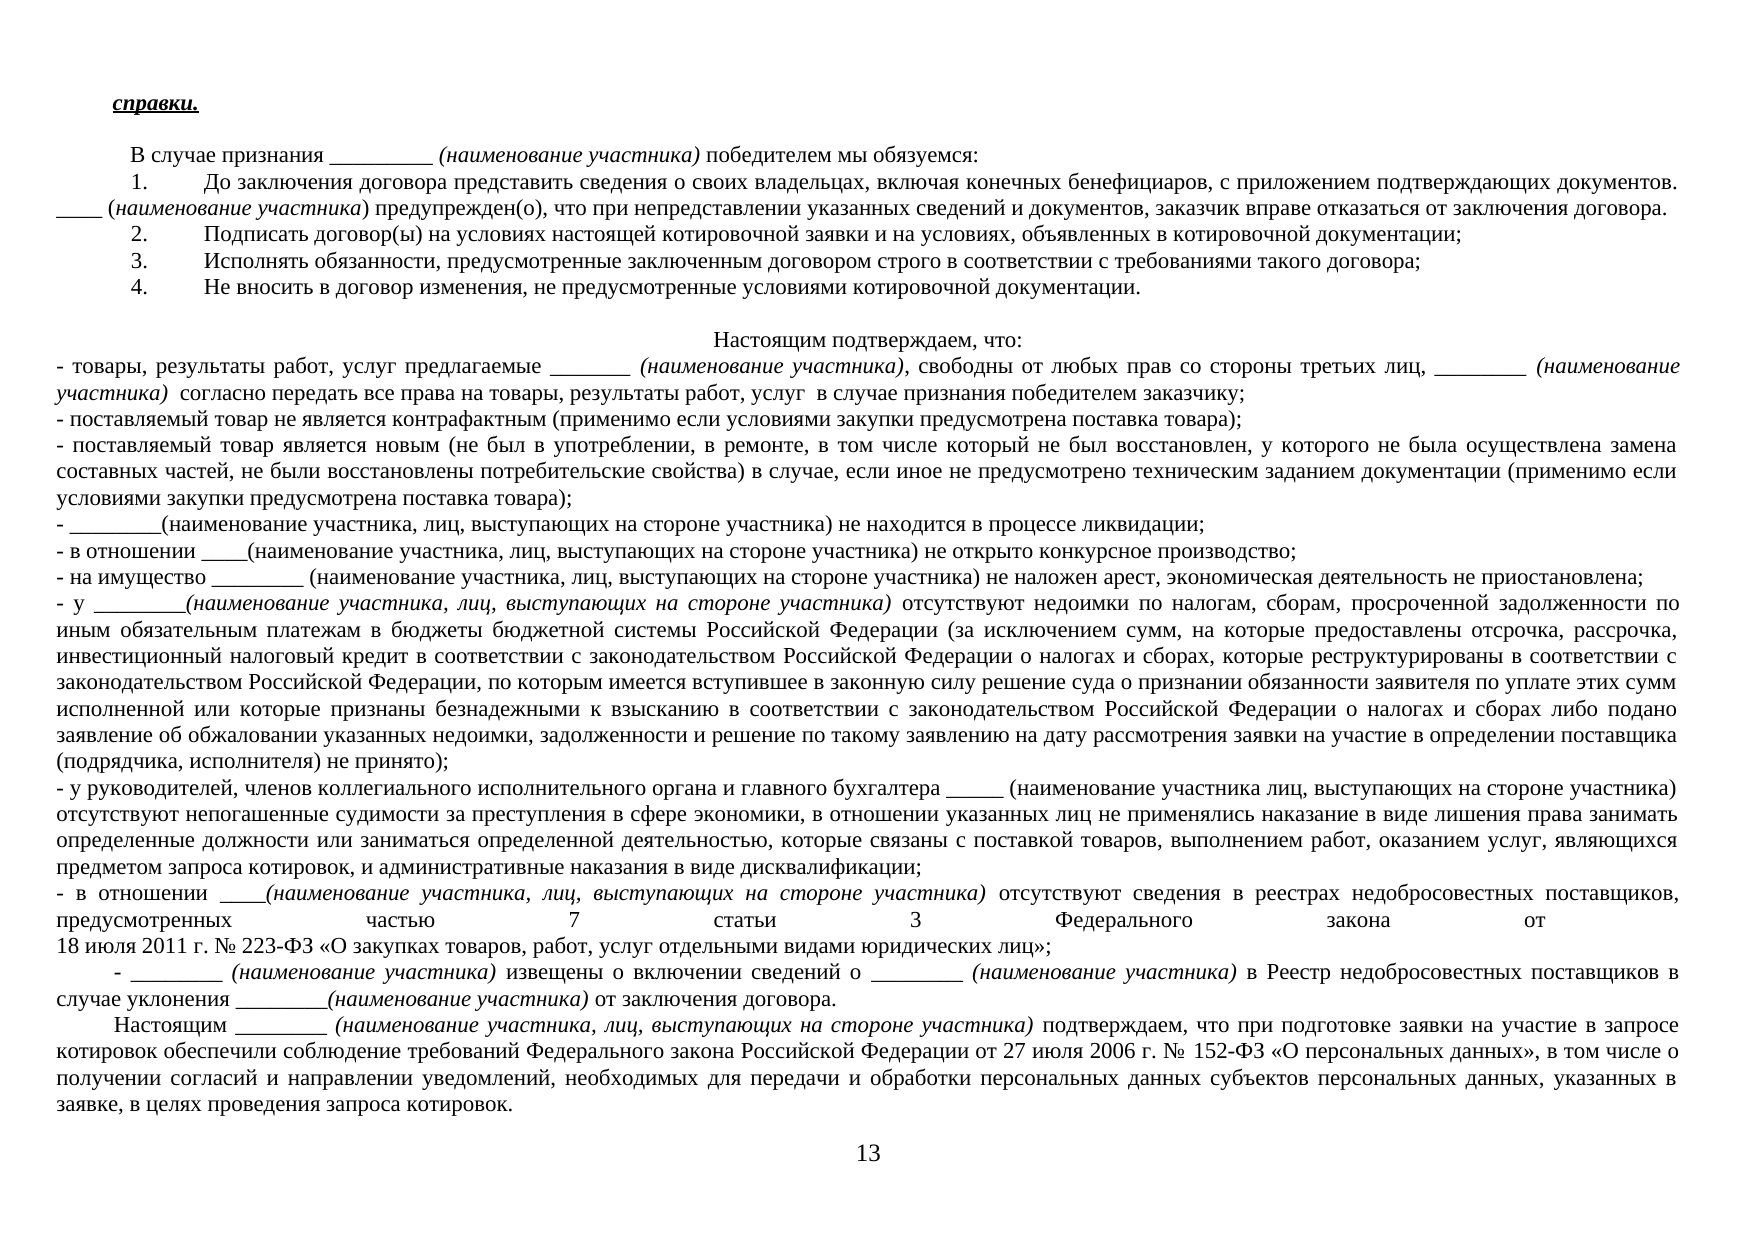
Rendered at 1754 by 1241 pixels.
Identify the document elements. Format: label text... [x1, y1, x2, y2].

list Исполнять обязанности, предусмотренные заключенным договором строго в соответствии с требованиями такого договора; [56, 247, 1680, 273]
text Настоящим подтверждаем, что: [56, 326, 1680, 352]
text - поставляемый товар является новым (не был в употреблении, в ремонте, в том числе который не был восстановлен, у которого не была осуществлена замена составных частей, не были восстановлены потребительские свойства) в случае, если иное не предусмотрено техническим заданием документации (применимо если условиями закупки предусмотрена поставка товара); [56, 431, 1680, 510]
list Подписать договор(ы) на условиях настоящей котировочной заявки и на условиях, объявленных в котировочной документации; [56, 220, 1680, 247]
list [75, 89, 1680, 115]
text - у руководителей, членов коллегиального исполнительного органа и главного бухгалтера _____ (наименование участника лиц, выступающих на стороне участника) отсутствуют непогашенные судимости за преступления в сфере экономики, в отношении указанных лиц не применялись наказание в виде лишения права занимать определенные должности или заниматься определенной деятельностью, которые связаны с поставкой товаров, выполнением работ, оказанием услуг, являющихся предметом запроса котировок, и административные наказания в виде дисквалификации; [56, 774, 1680, 879]
list Не вносить в договор изменения, не предусмотренные условиями котировочной документации. [56, 273, 1680, 299]
text - у ________(наименование участника, лиц, выступающих на стороне участника) отсутствуют недоимки по налогам, сборам, просроченной задолженности по иным обязательным платежам в бюджеты бюджетной системы Российской Федерации (за исключением сумм, на которые предоставлены отсрочка, рассрочка, инвестиционный налоговый кредит в соответствии с законодательством Российской Федерации о налогах и сборах, которые реструктурированы в соответствии с законодательством Российской Федерации, по которым имеется вступившее в законную силу решение суда о признании обязанности заявителя по уплате этих сумм исполненной или которые признаны безнадежными к взысканию в соответствии с законодательством Российской Федерации о налогах и сборах либо подано заявление об обжаловании указанных недоимки, задолженности и решение по такому заявлению на дату рассмотрения заявки на участие в определении поставщика (подрядчика, исполнителя) не принято); [56, 589, 1680, 774]
text - ________(наименование участника, лиц, выступающих на стороне участника) не находится в процессе ликвидации; [56, 510, 1680, 537]
text В случае признания _________ (наименование участника) победителем мы обязуемся: [56, 141, 1680, 168]
text - поставляемый товар не является контрафактным (применимо если условиями закупки предусмотрена поставка товара); [56, 405, 1680, 431]
text - в отношении ____(наименование участника, лиц, выступающих на стороне участника) отсутствуют сведения в реестрах недобросовестных поставщиков, предусмотренных частью 7 статьи 3 Федерального закона от 18 июля 2011 г. № 223-ФЗ «О закупках товаров, работ, услуг отдельными видами юридических лиц»; [56, 879, 1680, 958]
text - в отношении ____(наименование участника, лиц, выступающих на стороне участника) не открыто конкурсное производство; [56, 537, 1680, 563]
text - ________ (наименование участника) извещены о включении сведений о ________ (наименование участника) в Реестр недобросовестных поставщиков в случае уклонения ________(наименование участника) от заключения договора. [56, 958, 1680, 1011]
text Настоящим ________ (наименование участника, лиц, выступающих на стороне участника) подтверждаем, что при подготовке заявки на участие в запросе котировок обеспечили соблюдение требований Федерального закона Российской Федерации от 27 июля 2006 г. № 152-ФЗ «О персональных данных», в том числе о получении согласий и направлении уведомлений, необходимых для передачи и обработки персональных данных субъектов персональных данных, указанных в заявке, в целях проведения запроса котировок. [56, 1011, 1680, 1116]
text - товары, результаты работ, услуг предлагаемые _______ (наименование участника), свободны от любых прав со стороны третьих лиц, ________ (наименование участника) согласно передать все права на товары, результаты работ, услуг в случае признания победителем заказчику; [56, 352, 1680, 405]
list До заключения договора представить сведения о своих владельцах, включая конечных бенефициаров, с приложением подтверждающих документов. ____ (наименование участника) предупрежден(о), что при непредставлении указанных сведений и документов, заказчик вправе отказаться от заключения договора. [56, 168, 1680, 220]
text - на имущество ________ (наименование участника, лиц, выступающих на стороне участника) не наложен арест, экономическая деятельность не приостановлена; [56, 563, 1680, 589]
